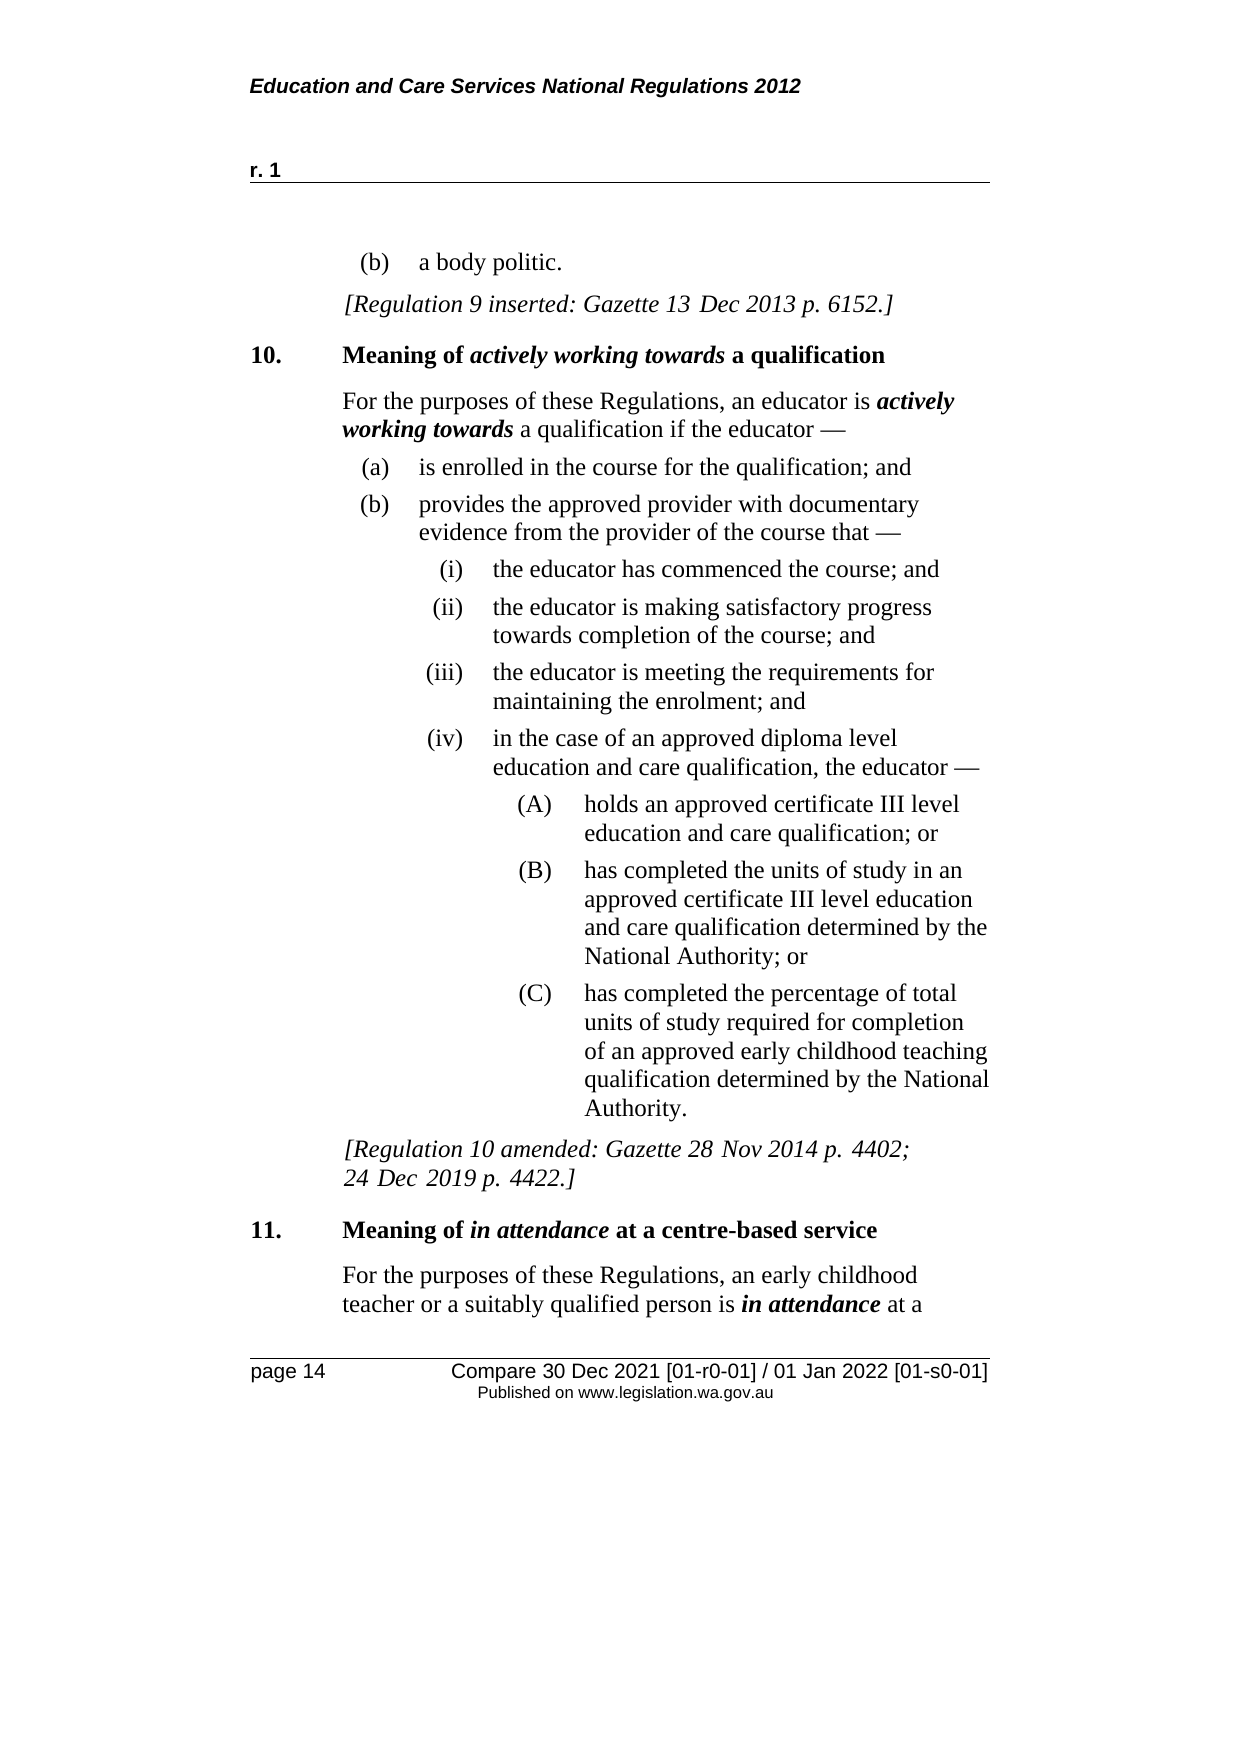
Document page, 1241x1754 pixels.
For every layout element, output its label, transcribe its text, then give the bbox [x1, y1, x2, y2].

text [Regulation 10 amended: Gazette 28 Nov 2014 p. 4402; 24 Dec 2019 p. 4422.] [250, 1134, 990, 1192]
text (C) has completed the percentage of total units of study required for completion of an approved early childhood teaching qualification determined by the National Authority. [250, 978, 990, 1122]
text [250, 1260, 990, 1318]
text (iii) the educator is meeting the requirements for maintaining the enrolment; and [250, 657, 990, 715]
text (b) provides the approved provider with documentary evidence from the provider of the course that — [250, 489, 990, 546]
text (A) holds an approved certificate III level education and care qualification; or [250, 789, 990, 847]
text (i) the educator has commenced the course; and [250, 554, 990, 583]
text (ii) the educator is making satisfactory progress towards completion of the course; and [250, 592, 990, 649]
subtitle 10. Meaning of actively working towards a qualification [250, 340, 990, 369]
subtitle 11. Meaning of in attendance at a centre-based service [250, 1215, 990, 1244]
text (a) is enrolled in the course for the qualification; and [250, 452, 990, 480]
text For the purposes of these Regulations, an educator is actively working towards a qualification if the educator — [250, 386, 990, 443]
text (B) has completed the units of study in an approved certificate III level education and care qualification determined by the National Authority; or [250, 855, 990, 970]
text (iv) in the case of an approved diploma level education and care qualification, the educator — [250, 723, 990, 781]
text (b) a body politic. [250, 247, 990, 276]
text [Regulation 9 inserted: Gazette 13 Dec 2013 p. 6152.] [250, 289, 990, 317]
